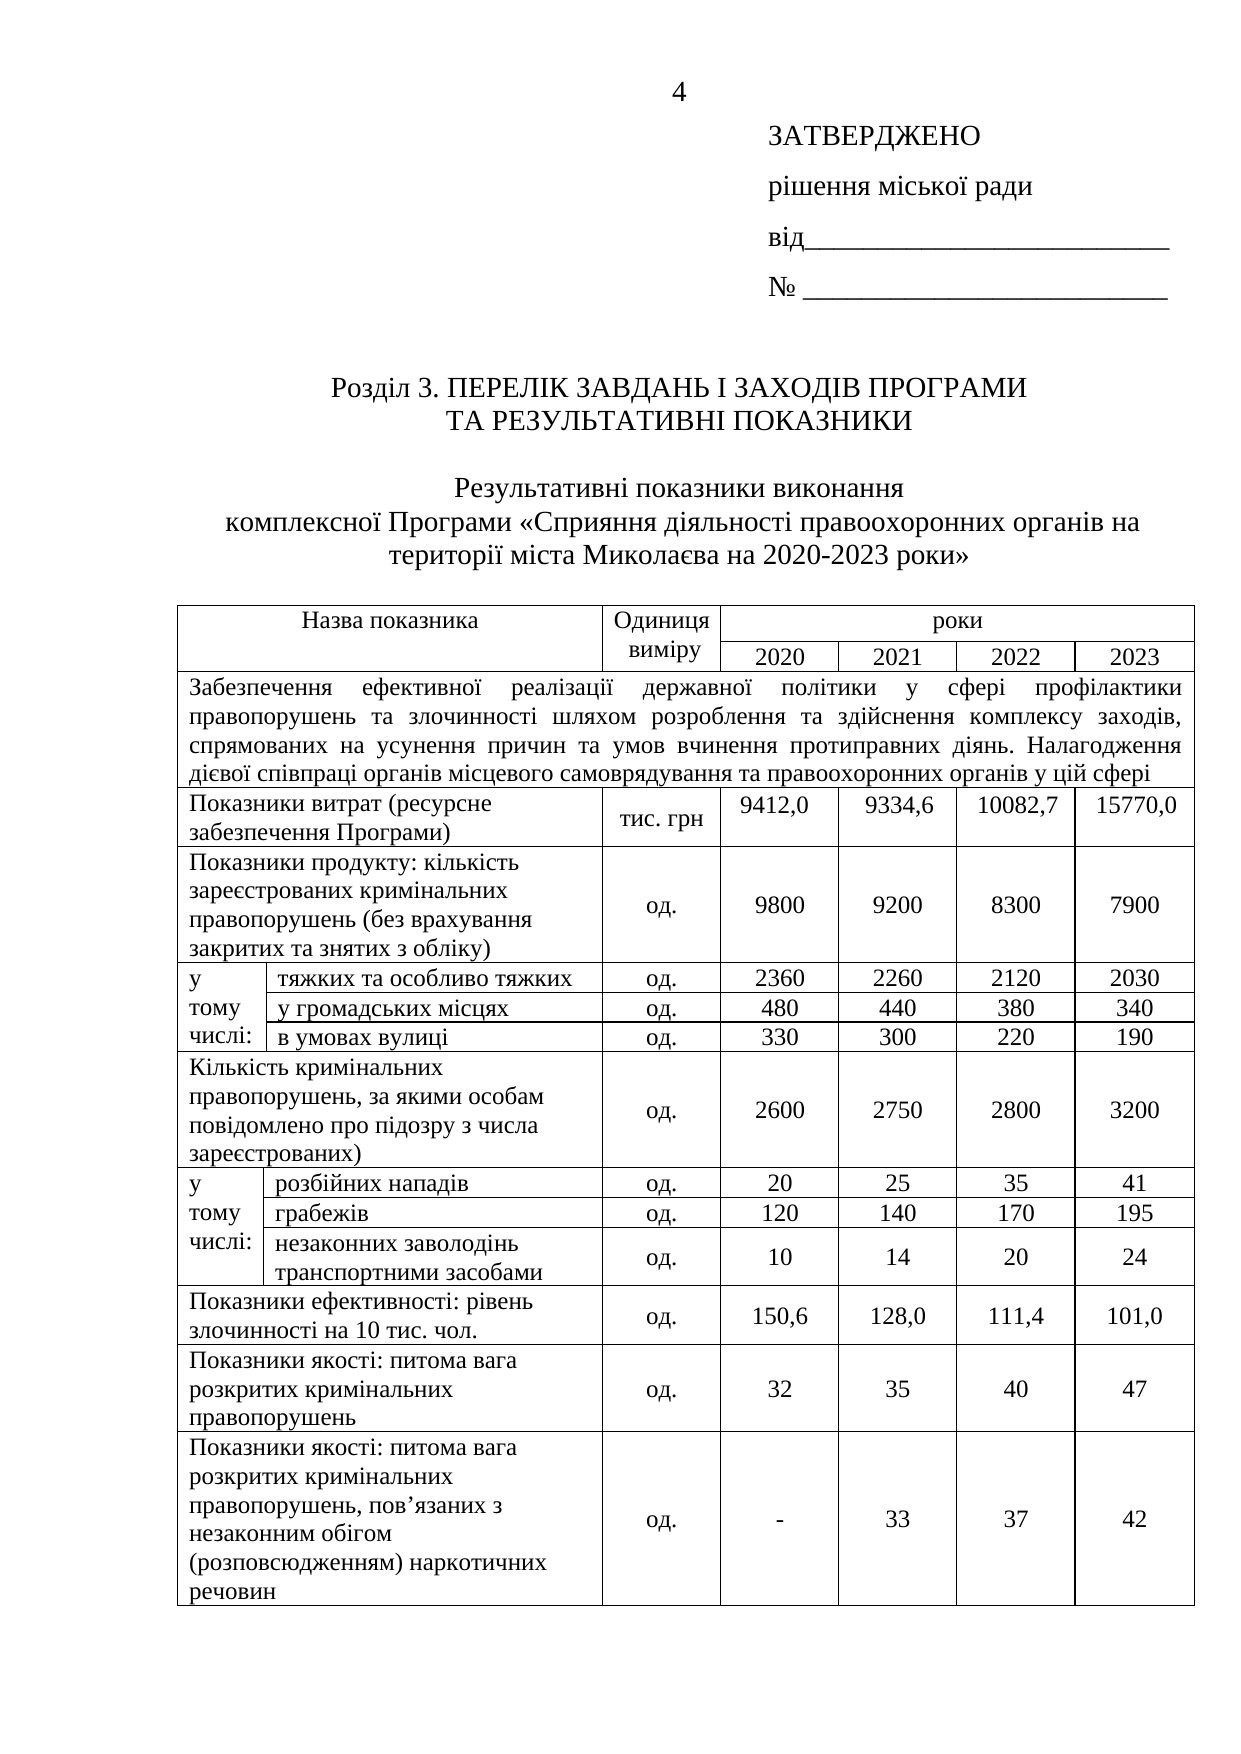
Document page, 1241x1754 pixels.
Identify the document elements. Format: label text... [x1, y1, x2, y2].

table_cell од. [603, 847, 720, 962]
table_cell тяжких та особливо тяжких [267, 963, 602, 992]
table_cell 9800 [721, 847, 838, 962]
table_cell 128,0 [839, 1286, 956, 1344]
table_cell од. [603, 1198, 720, 1227]
text ЗАТВЕРДЖЕНО [768, 118, 1181, 152]
table_cell 330 [721, 1023, 838, 1051]
table_cell 220 [957, 1023, 1074, 1051]
table_cell 2020 [721, 642, 838, 671]
table_cell 32 [721, 1345, 838, 1431]
table_cell 9334,6 [839, 788, 956, 846]
table_cell 195 [1076, 1198, 1194, 1227]
table_cell 150,6 [721, 1286, 838, 1344]
table_cell 170 [957, 1198, 1074, 1227]
table_cell Кількість кримінальних правопорушень, за якими особам повідомлено про підозру з числа зареєстрованих) [178, 1052, 602, 1167]
text рішення міської ради [768, 168, 1181, 202]
text ТА РЕЗУЛЬТАТИВНІ ПОКАЗНИКИ [177, 403, 1181, 437]
table_cell 41 [1076, 1168, 1194, 1197]
table_cell тис. грн [603, 788, 720, 846]
table_header Назва показника [178, 606, 602, 671]
table_cell 111,4 [957, 1286, 1074, 1344]
table_cell незаконних заволодінь транспортними засобами [264, 1228, 602, 1285]
table_cell од. [603, 1345, 720, 1431]
table_cell 2800 [957, 1052, 1074, 1167]
table_cell грабежів [264, 1198, 602, 1227]
table_cell од. [603, 963, 720, 992]
table_cell Показники витрат (ресурсне забезпечення Програми) [178, 788, 602, 846]
table_cell 2260 [839, 963, 956, 992]
table_cell 47 [1076, 1345, 1194, 1431]
text Розділ 3. ПЕРЕЛІК ЗАВДАНЬ І ЗАХОДІВ ПРОГРАМИ [177, 370, 1181, 403]
table_cell од. [603, 1432, 720, 1605]
table_cell 300 [839, 1023, 956, 1051]
table_cell од. [603, 1228, 720, 1285]
table_cell 2023 [1076, 642, 1194, 671]
table_cell 14 [839, 1228, 956, 1285]
table_cell 440 [839, 993, 956, 1021]
table_cell 2022 [957, 642, 1074, 671]
table_cell Показники ефективності: рівень злочинності на 10 тис. чол. [178, 1286, 602, 1344]
table_cell 2360 [721, 963, 838, 992]
table_cell - [721, 1432, 838, 1605]
table_cell од. [603, 1286, 720, 1344]
table_cell у тому числі: [178, 1168, 263, 1285]
table_cell 10 [721, 1228, 838, 1285]
table_cell 42 [1076, 1432, 1194, 1605]
table_cell 101,0 [1076, 1286, 1194, 1344]
table_header Одиниця виміру [603, 606, 720, 671]
table_cell Показники якості: питома вага розкритих кримінальних правопорушень, пов’язаних з незаконним обігом (розповсюдженням) наркотичних речовин [178, 1432, 602, 1605]
table_cell 9412,0 [721, 788, 838, 846]
table_cell у тому числі: [178, 963, 266, 1051]
table_cell 9200 [839, 847, 956, 962]
table_cell 40 [957, 1345, 1074, 1431]
table_cell 8300 [957, 847, 1074, 962]
table_cell 2600 [721, 1052, 838, 1167]
table_cell 480 [721, 993, 838, 1021]
table_cell 380 [957, 993, 1074, 1021]
table_cell од. [603, 1168, 720, 1197]
table_cell 140 [839, 1198, 956, 1227]
table_cell од. [603, 993, 720, 1021]
table_cell у громадських місцях [267, 993, 602, 1021]
table_cell 7900 [1076, 847, 1194, 962]
table_cell в умовах вулиці [267, 1023, 602, 1051]
table_cell розбійних нападів [264, 1168, 602, 1197]
table_cell 24 [1076, 1228, 1194, 1285]
text Результативні показники виконання [177, 470, 1181, 504]
table_cell 35 [839, 1345, 956, 1431]
table_cell 120 [721, 1198, 838, 1227]
text від_________________________ [768, 219, 1181, 252]
table_cell Забезпечення ефективної реалізації державної політики у сфері профілактики правопорушень та злочинності шляхом розроблення та здійснення комплексу заходів, спрямованих на усунення причин та умов вчинення протиправних діянь. Налагодження дієвої співпраці органів місцевого самоврядування та правоохоронних органів у цій сфері [178, 672, 1194, 787]
text № _________________________ [768, 269, 1181, 303]
table_cell 15770,0 [1076, 788, 1194, 846]
table_cell 37 [957, 1432, 1074, 1605]
table_cell 10082,7 [957, 788, 1074, 846]
table_cell од. [603, 1052, 720, 1167]
table_cell 2030 [1076, 963, 1194, 992]
table_cell 2120 [957, 963, 1074, 992]
table_cell 35 [957, 1168, 1074, 1197]
table_cell Показники продукту: кількість зареєстрованих кримінальних правопорушень (без врахування закритих та знятих з обліку) [178, 847, 602, 962]
table_cell Показники якості: питома вага розкритих кримінальних правопорушень [178, 1345, 602, 1431]
table_cell 2021 [839, 642, 956, 671]
table_cell 2750 [839, 1052, 956, 1167]
table_header роки [721, 606, 1194, 641]
table_cell 3200 [1076, 1052, 1194, 1167]
table_cell 340 [1076, 993, 1194, 1021]
table_cell 25 [839, 1168, 956, 1197]
table_cell од. [603, 1023, 720, 1051]
table_cell 20 [957, 1228, 1074, 1285]
table_cell 20 [721, 1168, 838, 1197]
table_cell 190 [1076, 1023, 1194, 1051]
text комплексної Програми «Сприяння діяльності правоохоронних органів на території міста Миколаєва на 2020-2023 роки» [177, 504, 1181, 571]
table_cell 33 [839, 1432, 956, 1605]
